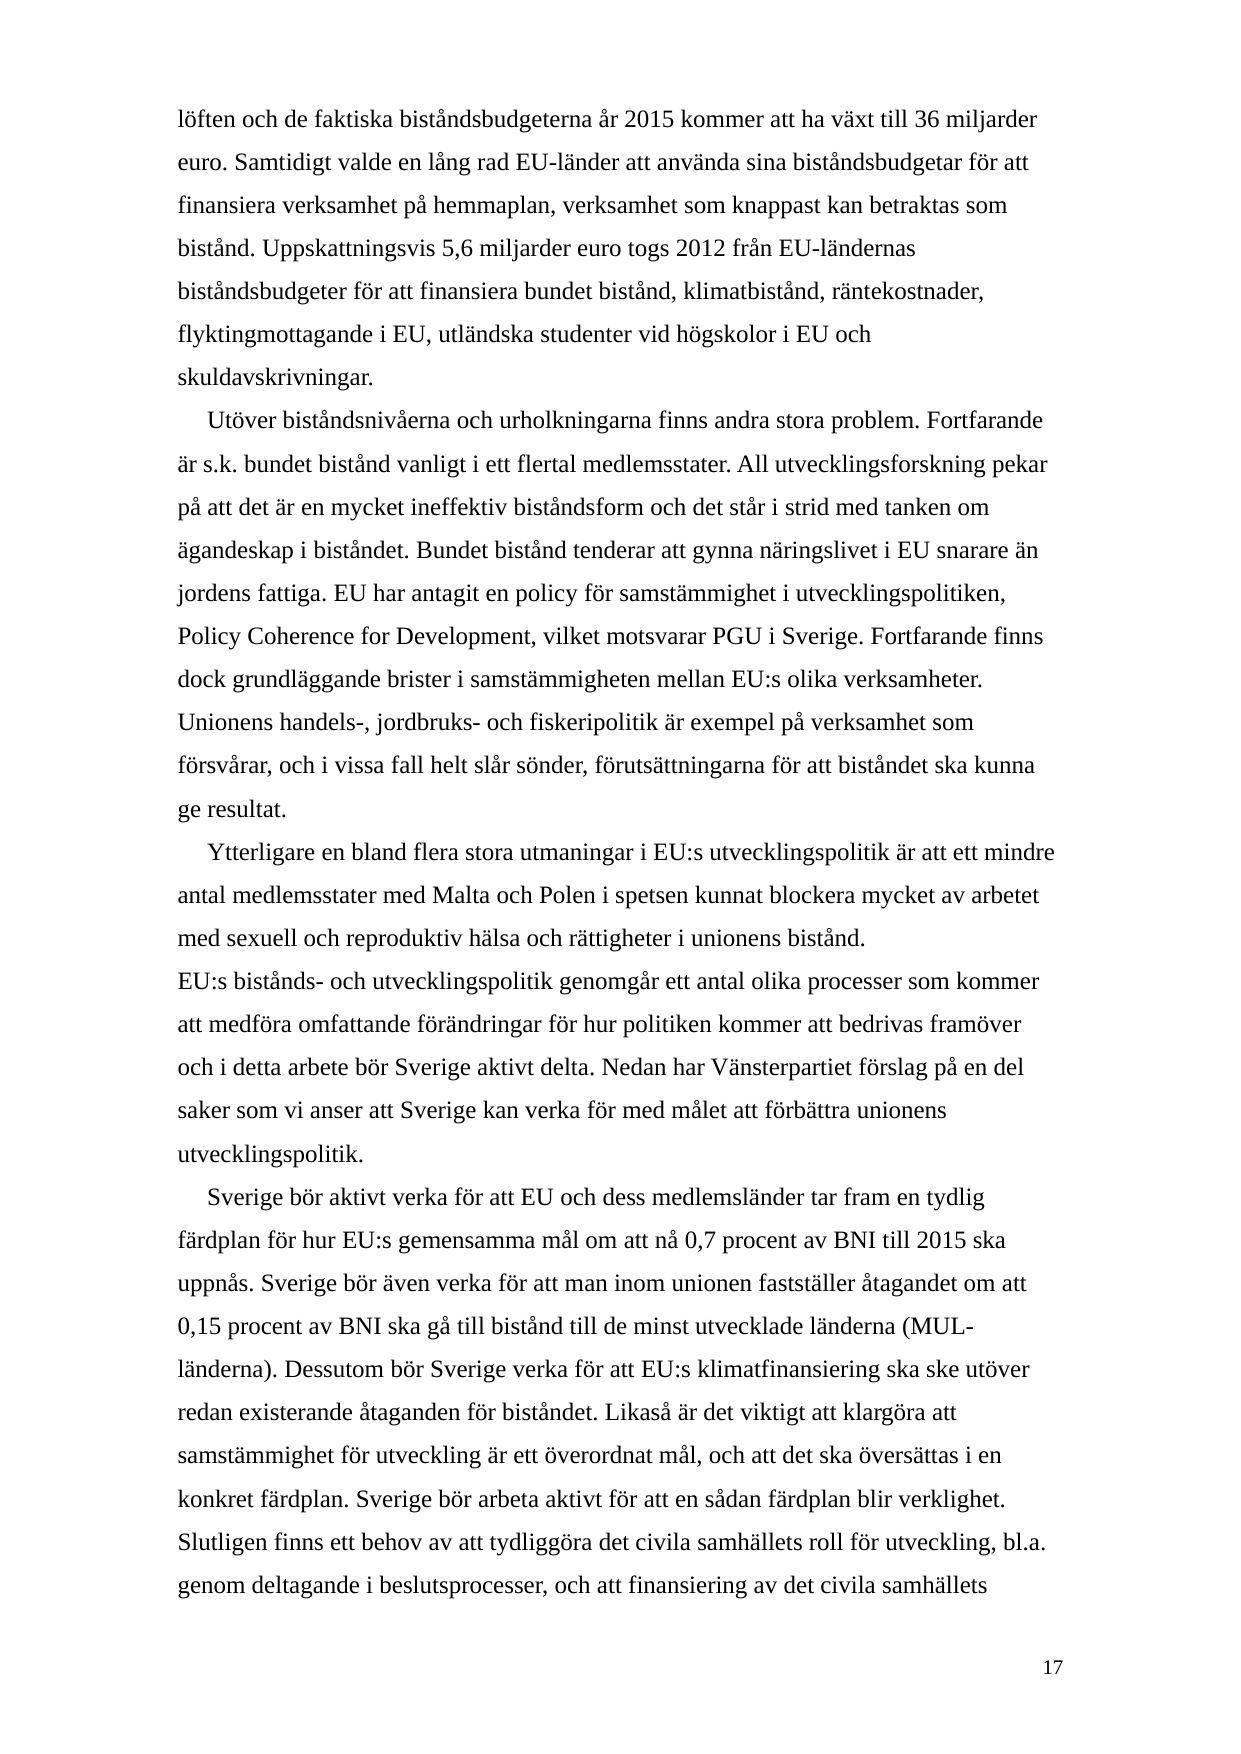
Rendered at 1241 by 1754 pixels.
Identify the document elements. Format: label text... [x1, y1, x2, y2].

text EU:s bistånds- och utvecklingspolitik genomgår ett antal olika processer som kommer att medföra omfattande förändringar för hur politiken kommer att bedrivas framöver och i detta arbete bör Sverige aktivt delta. Nedan har Vänsterpartiet förslag på en del saker som vi anser att Sverige kan verka för med målet att förbättra unionens utvecklingspolitik. [177, 966, 1063, 1167]
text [177, 104, 1063, 391]
text Utöver biståndsnivåerna och urholkningarna finns andra stora problem. Fortfarande är s.k. bundet bistånd vanligt i ett flertal medlemsstater. All utvecklingsforskning pekar på att det är en mycket ineffektiv biståndsform och det står i strid med tanken om ägandeskap i biståndet. Bundet bistånd tenderar att gynna näringslivet i EU snarare än jordens fattiga. EU har antagit en policy för samstämmighet i utvecklingspolitiken, Policy Coherence for Development, vilket motsvarar PGU i Sverige. Fortfarande finns dock grundläggande brister i samstämmigheten mellan EU:s olika verksamheter. Unionens handels-, jordbruks- och fiskeripolitik är exempel på verksamhet som försvårar, och i vissa fall helt slår sönder, förutsättningarna för att biståndet ska kunna ge resultat. [177, 406, 1063, 822]
text Ytterligare en bland flera stora utmaningar i EU:s utvecklingspolitik är att ett mindre antal medlemsstater med Malta och Polen i spetsen kunnat blockera mycket av arbetet med sexuell och reproduktiv hälsa och rättigheter i unionens bistånd. [177, 837, 1063, 952]
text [177, 1182, 1063, 1599]
